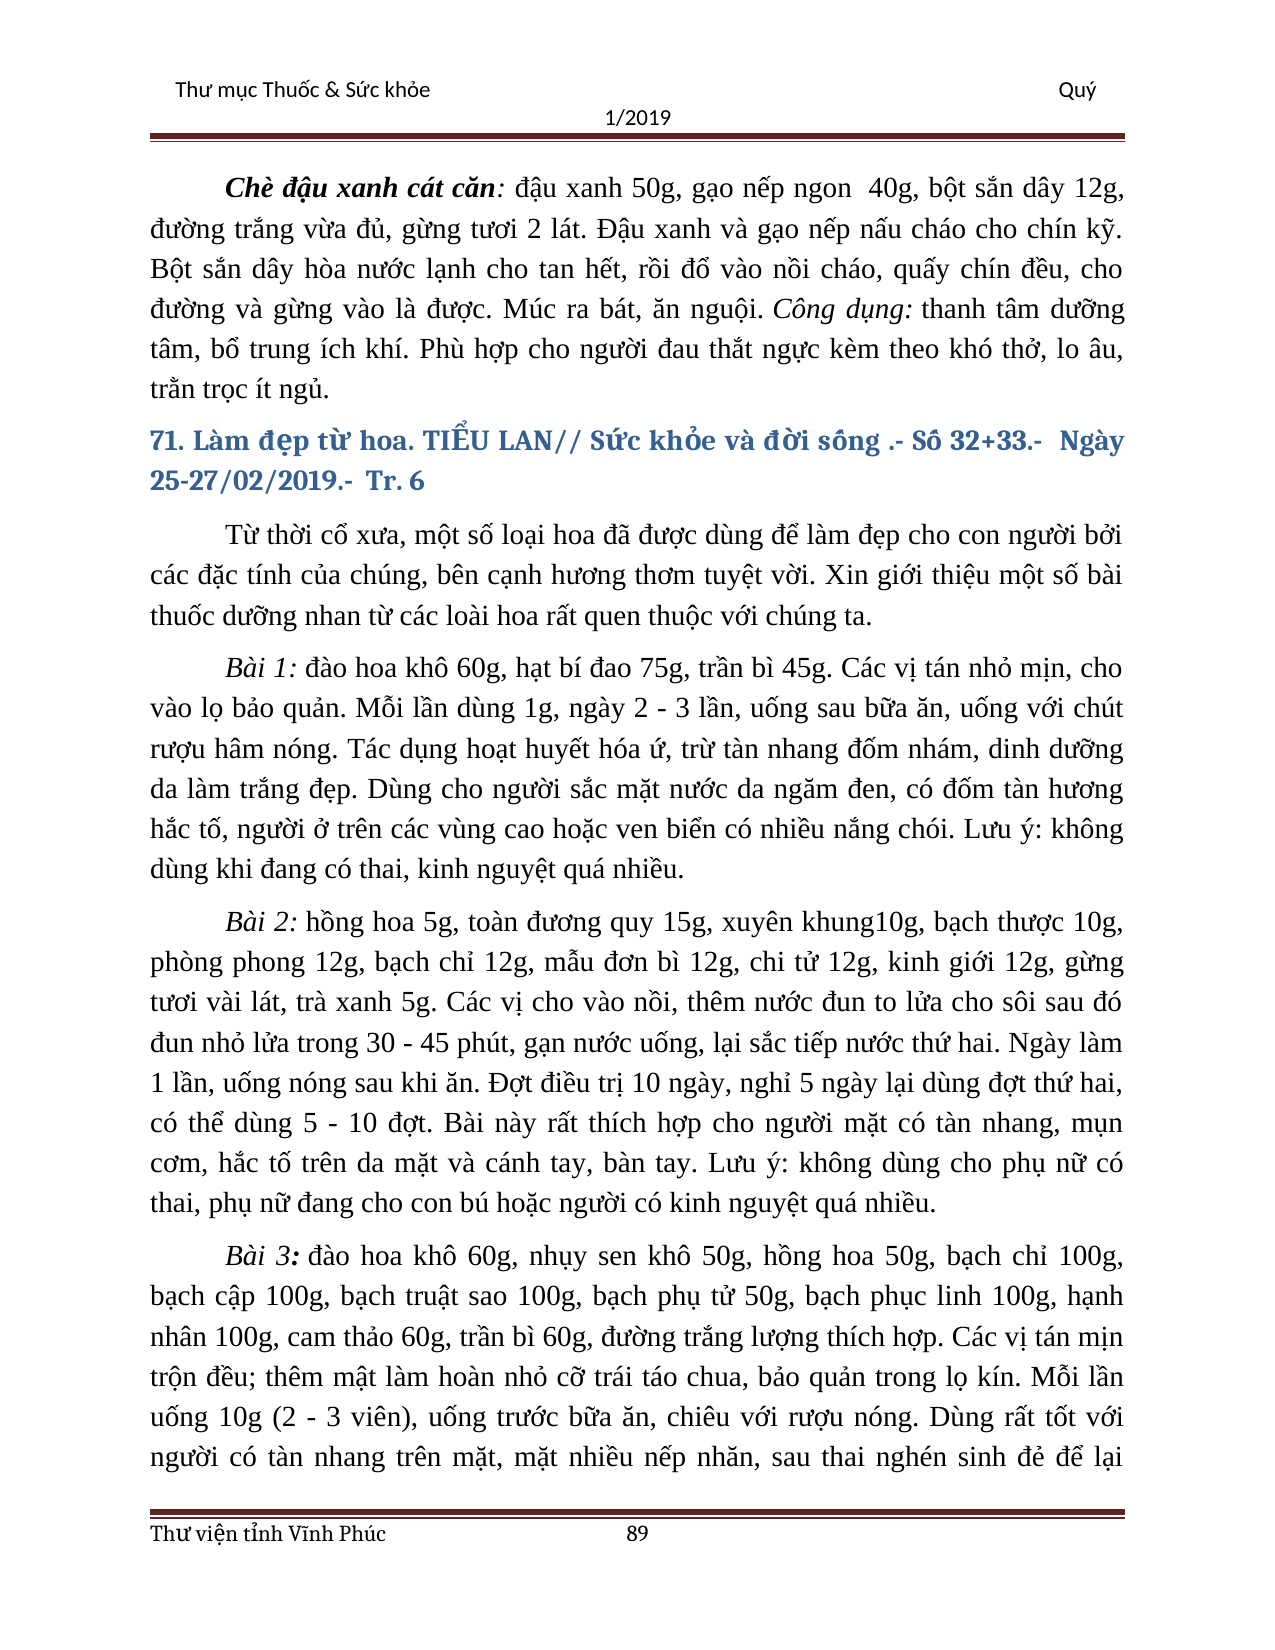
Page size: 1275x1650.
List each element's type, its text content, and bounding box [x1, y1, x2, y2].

text Bài 1: đào hoa khô 60g, hạt bí đao 75g, trần bì 45g. Các vị tán nhỏ mịn, cho vào lọ bảo quản. Mỗi lần dùng 1g, ngày 2 - 3 lần, uống sau bữa ăn, uống với chút rượu hâm nóng. Tác dụng hoạt huyết hóa ứ, trừ tàn nhang đốm nhám, dinh dưỡng da làm trắng đẹp. Dùng cho người sắc mặt nước da ngăm đen, có đốm tàn hương hắc tố, người ở trên các vùng cao hoặc ven biển có nhiều nắng chói. Lưu ý: không dùng khi đang có thai, kinh nguyệt quá nhiều. [150, 650, 1125, 885]
text Từ thời cổ xưa, một số loại hoa đã được dùng để làm đẹp cho con người bởi các đặc tính của chúng, bên cạnh hương thơm tuyệt vời. Xin giới thiệu một số bài thuốc dưỡng nhan từ các loài hoa rất quen thuộc với chúng ta. [150, 517, 1125, 631]
subtitle 71. Làm đẹp từ hoa. TIỂU LAN// Sức khỏe và đời sống .- Số 32+33.- Ngày 25-27/02/2019.- Tr. 6 [150, 424, 1125, 498]
text Chè đậu xanh cát căn: đậu xanh 50g, gạo nếp ngon 40g, bột sắn dây 12g, đường trắng vừa đủ, gừng tươi 2 lát. Đậu xanh và gạo nếp nấu cháo cho chín kỹ. Bột sắn dây hòa nước lạnh cho tan hết, rồi đổ vào nồi cháo, quấy chín đều, cho đường và gừng vào là được. Múc ra bát, ăn nguội. Công dụng: thanh tâm dưỡng tâm, bổ trung ích khí. Phù hợp cho người đau thắt ngực kèm theo khó thở, lo âu, trằn trọc ít ngủ. [150, 171, 1125, 405]
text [150, 1238, 1125, 1473]
text Bài 2: hồng hoa 5g, toàn đương quy 15g, xuyên khung10g, bạch thược 10g, phòng phong 12g, bạch chỉ 12g, mẫu đơn bì 12g, chi tử 12g, kinh giới 12g, gừng tươi vài lát, trà xanh 5g. Các vị cho vào nồi, thêm nước đun to lửa cho sôi sau đó đun nhỏ lửa trong 30 - 45 phút, gạn nước uống, lại sắc tiếp nước thứ hai. Ngày làm 1 lần, uống nóng sau khi ăn. Đợt điều trị 10 ngày, nghỉ 5 ngày lại dùng đợt thứ hai, có thể dùng 5 - 10 đợt. Bài này rất thích hợp cho người mặt có tàn nhang, mụn cơm, hắc tố trên da mặt và cánh tay, bàn tay. Lưu ý: không dùng cho phụ nữ có thai, phụ nữ đang cho con bú hoặc người có kinh nguyệt quá nhiều. [150, 904, 1125, 1219]
